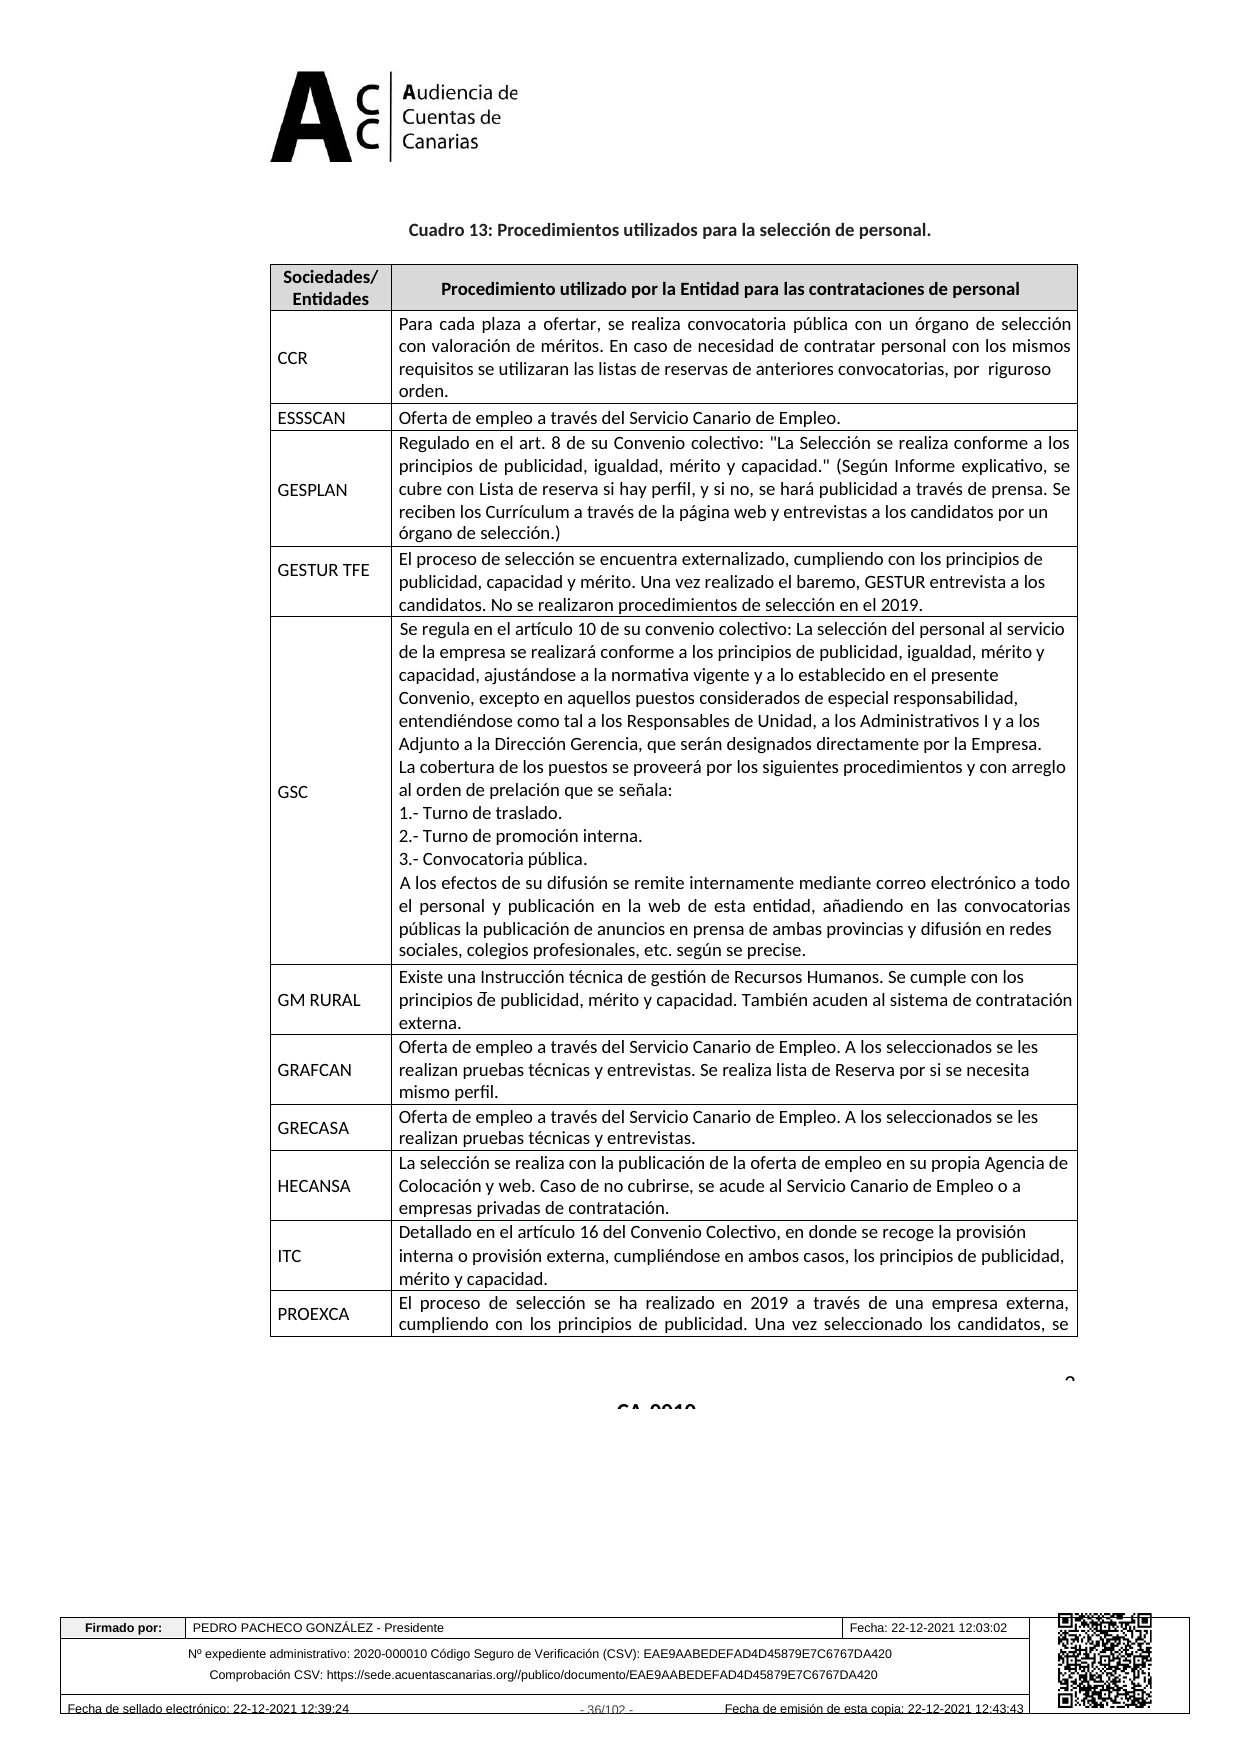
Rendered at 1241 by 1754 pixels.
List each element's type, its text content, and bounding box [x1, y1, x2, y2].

table_cell ESSSCAN [271, 404, 391, 430]
table_cell GESTUR TFE [271, 547, 391, 616]
table_cell Se regula en el artículo 10 de su convenio colectivo: La selección del personal al servicio de la empresa se realizará conforme a los principios de publicidad, igualdad, mérito y capacidad, ajustándose a la normativa vigente y a lo establecido en el presente Convenio, excepto en aquellos puestos considerados de especial responsabilidad, entendiéndose como tal a los Responsables de Unidad, a los Administrativos I y a los Adjunto a la Dirección Gerencia, que serán designados directamente por la Empresa. La cobertura de los puestos se proveerá por los siguientes procedimientos y con arreglo al orden de prelación que se señala: 1.- Turno de traslado. 2.- Turno de promoción interna. 3.- Convocatoria pública. A los efectos de su difusión se remite internamente mediante correo electrónico a todo el personal y publicación en la web de esta entidad, añadiendo en las convocatorias públicas la publicación de anuncios en prensa de ambas provincias y difusión en redes sociales, colegios profesionales, etc. según se precise. [392, 617, 1077, 964]
table_cell HECANSA [271, 1151, 391, 1219]
table_cell PROEXCA [271, 1291, 391, 1336]
table_header Procedimiento utilizado por la Entidad para las contrataciones de personal [392, 265, 1077, 310]
table_cell CCR [271, 311, 391, 403]
table_cell GM RURAL [271, 965, 391, 1034]
picture [1058, 1613, 1152, 1617]
table_cell GRAFCAN [271, 1035, 391, 1104]
table_cell ITC [271, 1221, 391, 1290]
table_cell GESPLAN [271, 431, 391, 546]
picture [1058, 1618, 1152, 1708]
table_cell Oferta de empleo a través del Servicio Canario de Empleo. A los seleccionados se les realizan pruebas técnicas y entrevistas. Se realiza lista de Reserva por si se necesita mismo perfil. [392, 1035, 1077, 1104]
table_cell GRECASA [271, 1105, 391, 1150]
table_cell Existe una Instrucción técnica de gestión de Recursos Humanos. Se cumple con los principios de publicidad, mérito y capacidad. También acuden al sistema de contratación externa. [392, 965, 1077, 1034]
table_cell Detallado en el artículo 16 del Convenio Colectivo, en donde se recoge la provisión interna o provisión externa, cumpliéndose en ambos casos, los principios de publicidad, mérito y capacidad. [392, 1221, 1077, 1290]
table_cell Para cada plaza a ofertar, se realiza convocatoria pública con un órgano de selección con valoración de méritos. En caso de necesidad de contratar personal con los mismos requisitos se utilizaran las listas de reservas de anteriores convocatorias, por riguroso orden. [392, 311, 1077, 403]
text Cuadro 13: Procedimientos utilizados para la selección de personal. [408, 218, 1201, 241]
table_header Sociedades/ Entidades [271, 265, 391, 310]
table_cell El proceso de selección se encuentra externalizado, cumpliendo con los principios de publicidad, capacidad y mérito. Una vez realizado el baremo, GESTUR entrevista a los candidatos. No se realizaron procedimientos de selección en el 2019. [392, 547, 1077, 616]
table_cell La selección se realiza con la publicación de la oferta de empleo en su propia Agencia de Colocación y web. Caso de no cubrirse, se acude al Servicio Canario de Empleo o a empresas privadas de contratación. [392, 1151, 1077, 1219]
table_cell Oferta de empleo a través del Servicio Canario de Empleo. [392, 404, 1077, 430]
table_cell GSC [271, 617, 391, 964]
table_cell Regulado en el art. 8 de su Convenio colectivo: "La Selección se realiza conforme a los principios de publicidad, igualdad, mérito y capacidad." (Según Informe explicativo, se cubre con Lista de reserva si hay perfil, y si no, se hará publicidad a través de prensa. Se reciben los Currículum a través de la página web y entrevistas a los candidatos por un órgano de selección.) [392, 431, 1077, 546]
table_cell El proceso de selección se ha realizado en 2019 a través de una empresa externa, cumpliendo con los principios de publicidad. Una vez seleccionado los candidatos, se [392, 1291, 1077, 1336]
picture [270, 71, 518, 162]
table_cell Oferta de empleo a través del Servicio Canario de Empleo. A los seleccionados se les realizan pruebas técnicas y entrevistas. [392, 1105, 1077, 1150]
